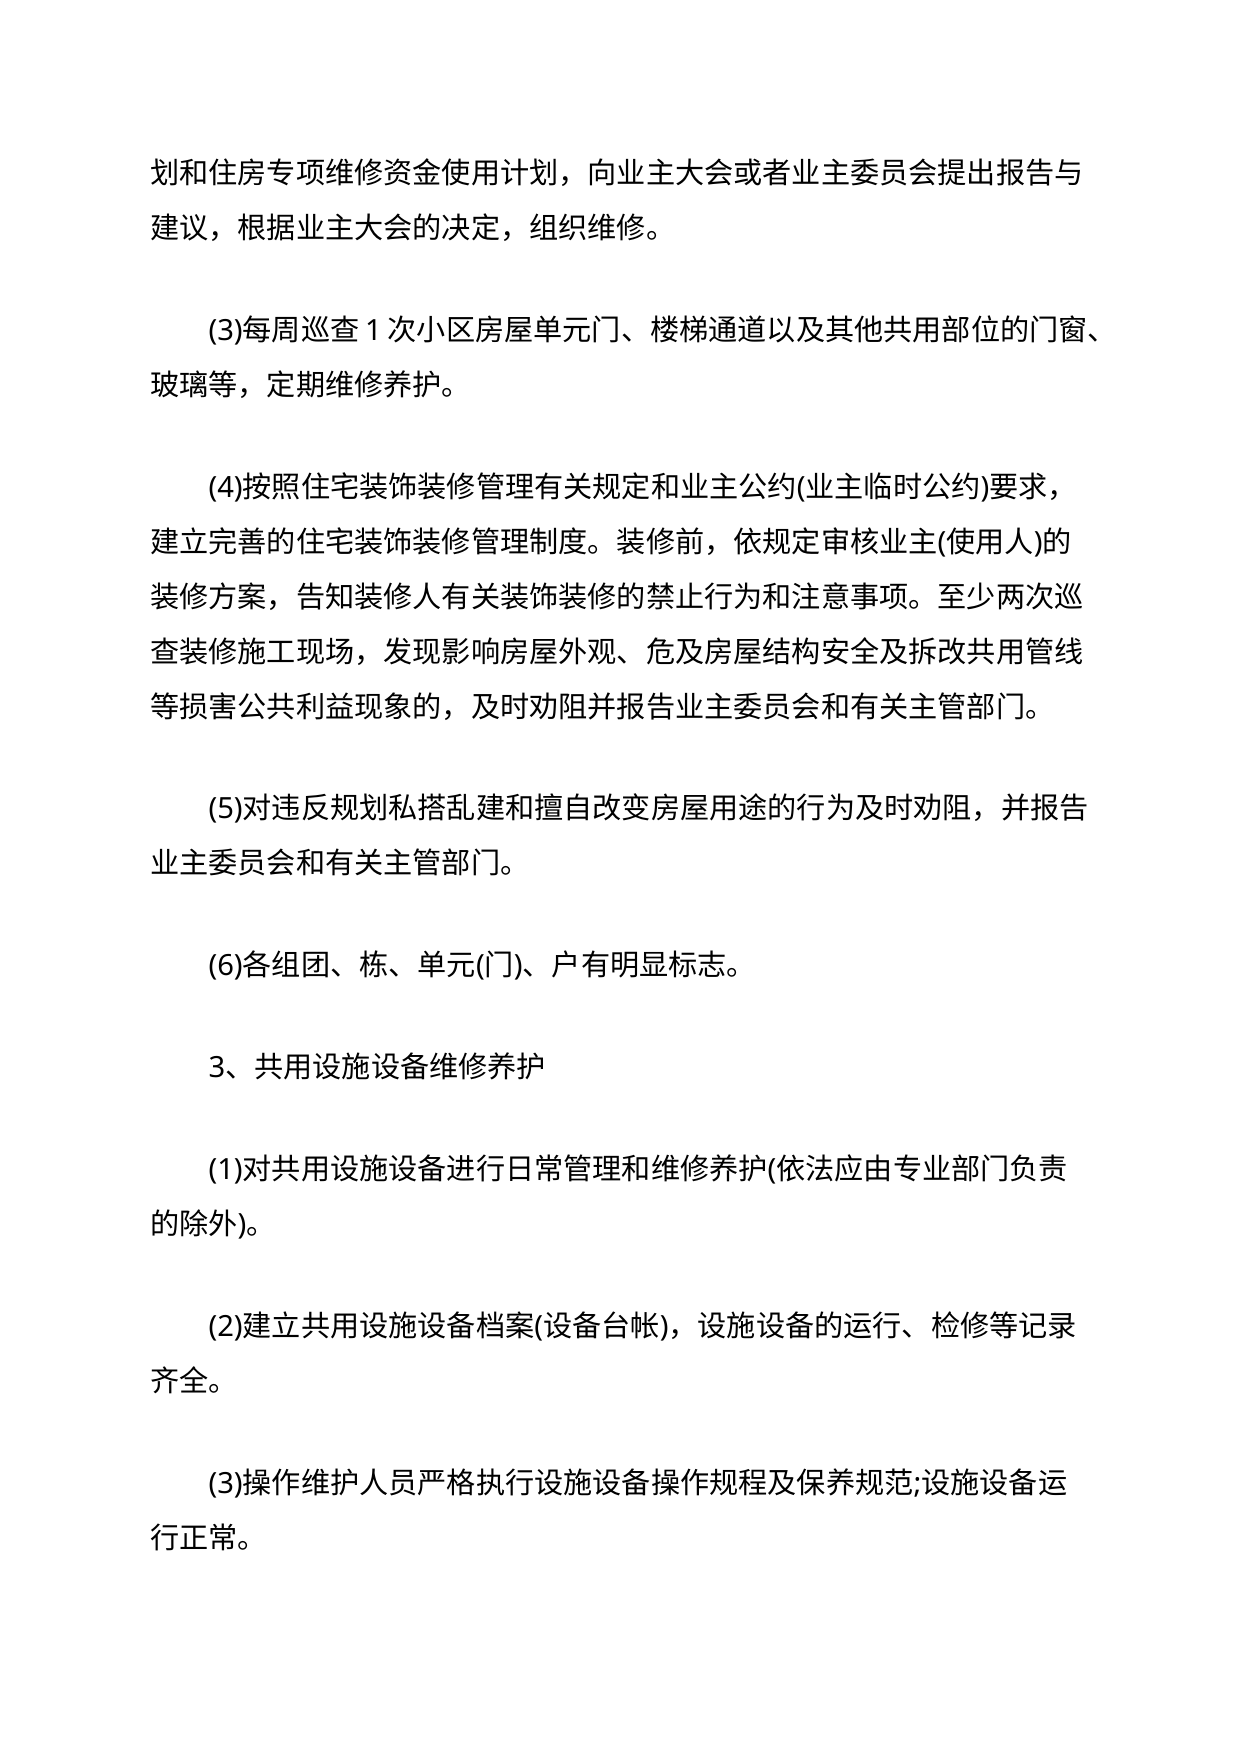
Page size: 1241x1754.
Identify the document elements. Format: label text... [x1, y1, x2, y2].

text (4)按照住宅装饰装修管理有关规定和业主公约(业主临时公约)要求，建立完善的住宅装饰装修管理制度。装修前，依规定审核业主(使用人)的装修方案，告知装修人有关装饰装修的禁止行为和注意事项。至少两次巡查装修施工现场，发现影响房屋外观、危及房屋结构安全及拆改共用管线等损害公共利益现象的，及时劝阻并报告业主委员会和有关主管部门。 [150, 463, 1090, 726]
text (2)建立共用设施设备档案(设备台帐)，设施设备的运行、检修等记录齐全。 [150, 1303, 1090, 1400]
text (6)各组团、栋、单元(门)、户有明显标志。 [150, 942, 1090, 984]
text (3)操作维护人员严格执行设施设备操作规程及保养规范;设施设备运行正常。 [150, 1459, 1090, 1557]
text (3)每周巡查1次小区房屋单元门、楼梯通道以及其他共用部位的门窗、玻璃等，定期维修养护。 [150, 307, 1090, 404]
text 3、共用设施设备维修养护 [150, 1044, 1090, 1086]
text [150, 150, 1090, 247]
text (1)对共用设施设备进行日常管理和维修养护(依法应由专业部门负责的除外)。 [150, 1146, 1090, 1243]
text (5)对违反规划私搭乱建和擅自改变房屋用途的行为及时劝阻，并报告业主委员会和有关主管部门。 [150, 785, 1090, 882]
